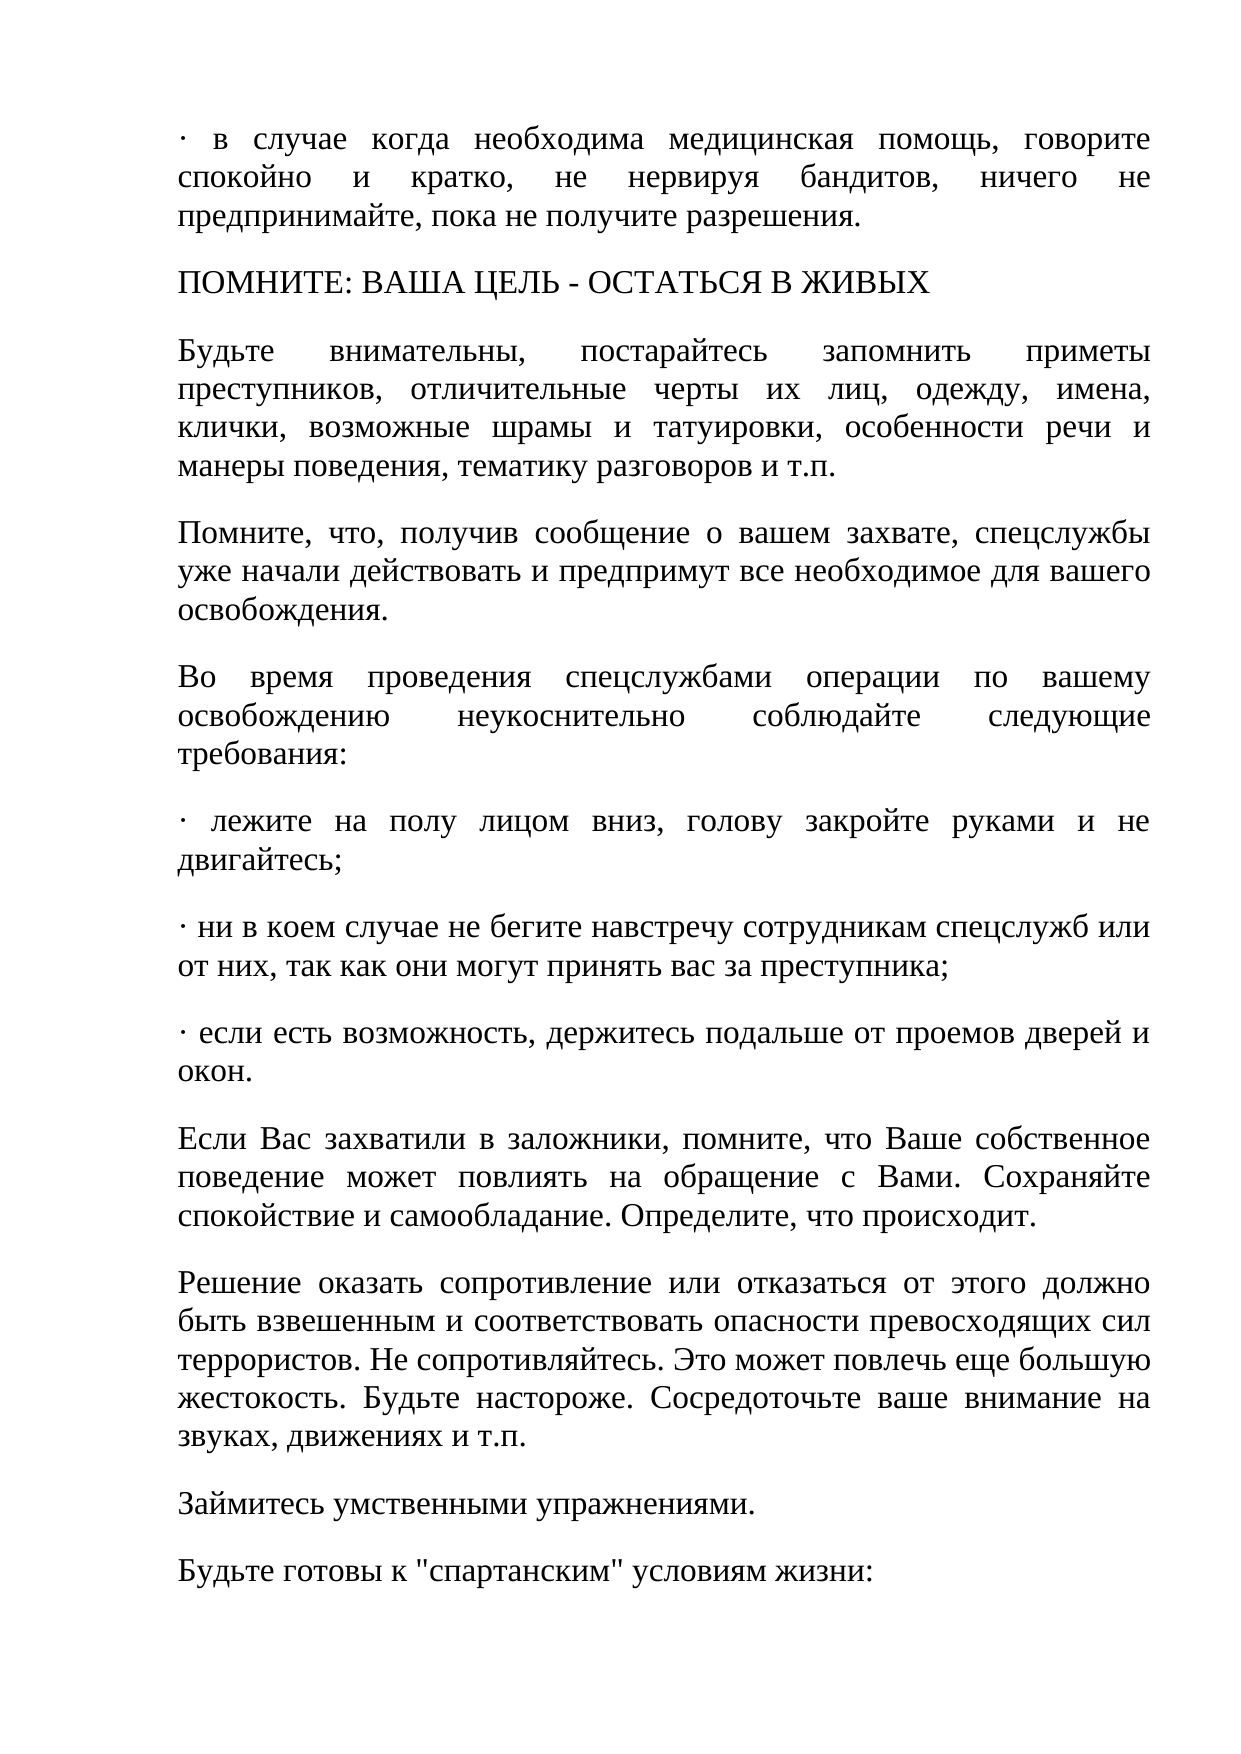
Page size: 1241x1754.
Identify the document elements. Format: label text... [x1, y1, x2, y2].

text · если есть возможность, держитесь подальше от проемов дверей и окон. [177, 1012, 1152, 1089]
text Будьте внимательны, постарайтесь запомнить приметы преступников, отличительные черты их лиц, одежду, имена, клички, возможные шрамы и татуировки, особенности речи и манеры поведения, тематику разговоров и т.п. [177, 330, 1152, 483]
text Помните, что, получив сообщение о вашем захвате, спецслужбы уже начали действовать и предпримут все необходимое для вашего освобождения. [177, 512, 1152, 627]
text Будьте готовы к "спартанским" условиям жизни: [177, 1551, 1152, 1589]
text Решение оказать сопротивление или отказаться от этого должно быть взвешенным и соответствовать опасности превосходящих сил террористов. Не сопротивляйтесь. Это может повлечь еще большую жестокость. Будьте настороже. Сосредоточьте ваше внимание на звуках, движениях и т.п. [177, 1262, 1152, 1454]
text · в случае когда необходима медицинская помощь, говорите спокойно и кратко, не нервируя бандитов, ничего не предпринимайте, пока не получите разрешения. [177, 118, 1152, 233]
text · лежите на полу лицом вниз, голову закройте руками и не двигайтесь; [177, 801, 1152, 877]
text Займитесь умственными упражнениями. [177, 1483, 1152, 1521]
text ПОМНИТЕ: ВАША ЦЕЛЬ - ОСТАТЬСЯ В ЖИВЫХ [177, 262, 1152, 301]
text Во время проведения спецслужбами операции по вашему освобождению неукоснительно соблюдайте следующие требования: [177, 656, 1152, 771]
text · ни в коем случае не бегите навстречу сотрудникам спецслужб или от них, так как они могут принять вас за преступника; [177, 906, 1152, 983]
text Если Вас захватили в заложники, помните, что Ваше собственное поведение может повлиять на обращение с Вами. Сохраняйте спокойствие и самообладание. Определите, что происходит. [177, 1118, 1152, 1233]
